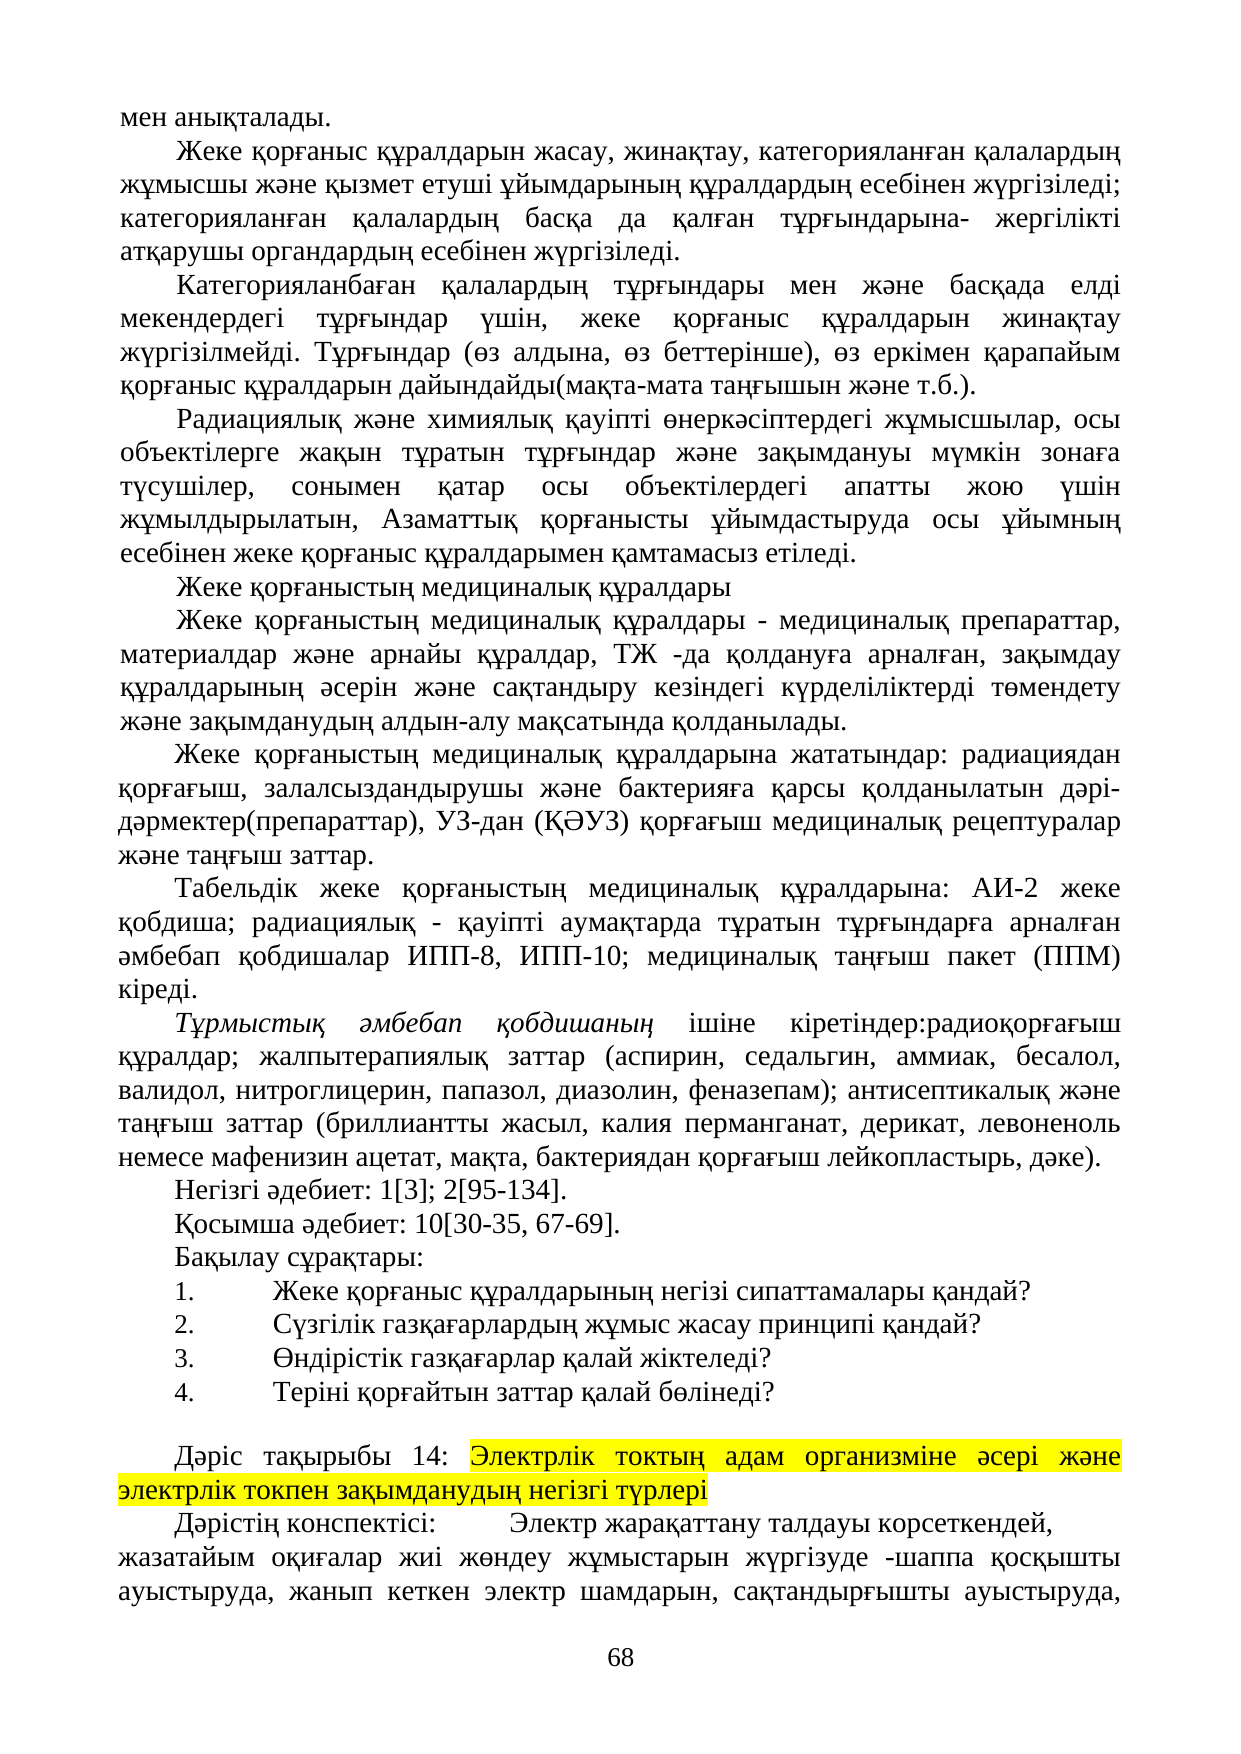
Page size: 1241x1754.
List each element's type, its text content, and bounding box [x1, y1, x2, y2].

text Қосымша әдебиет: 10[30-35, 67-69]. [118, 1206, 1124, 1240]
text Тұрмыстық әмбебап қобдишаның ішіне кіретіндер:радиоқорғағыш құралдар; жалпытерапиялық заттар (аспирин, седальгин, аммиак, бесалол, валидол, нитроглицерин, папазол, диазолин, феназепам); антисептикалық және таңғыш заттар (бриллиантты жасыл, калия перманганат, дерикат, левоненоль немесе мафенизин ацетат, мақта, бактериядан қорғағыш лейкопластырь, дәке). [118, 1005, 1122, 1173]
list Сүзгілік газқағарлардың жұмыс жасау принципі қандай? [118, 1307, 1124, 1341]
text Табельдік жеке қорғаныстың медициналық құралдарына: АИ-2 жеке қобдиша; радиациялық - қауіпті аумақтарда тұратын тұрғындарға арналған әмбебап қобдишалар ИПП-8, ИПП-10; медициналық таңғыш пакет (ППМ) кіреді. [118, 871, 1122, 1005]
text Жеке қорғаныс құралдарын жасау, жинақтау, категорияланған қалалардың жұмысшы және қызмет етуші ұйымдарының құралдардың есебінен жүргізіледі; категорияланған қалалардың басқа да қалған тұрғындарына- жергілікті атқарушы органдардың есебінен жүргізіледі. [120, 133, 1122, 267]
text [118, 1539, 1122, 1607]
text Негізгі әдебиет: 1[3]; 2[95-134]. [118, 1173, 1124, 1206]
list Жеке қорғаныс құралдарының негізі сипаттамалары қандай? [118, 1273, 1124, 1307]
text Дәрістің конспектісі: Электр жарақаттану талдауы корсеткендей, [118, 1506, 1124, 1539]
text Жеке қорғаныстың медициналық құралдары [120, 569, 1124, 603]
text Жеке қорғаныстың медициналық құралдары - медициналық препараттар, материалдар және арнайы құралдар, ТЖ -да қолдануға арналған, зақымдау құралдарының әсерін және сақтандыру кезіндегі күрделіліктерді төмендету және зақымданудың алдын-алу мақсатында қолданылады. [120, 603, 1122, 737]
text Бақылау сұрақтары: [118, 1240, 1124, 1273]
text Радиациялық және химиялық қауіпті өнеркәсіптердегі жұмысшылар, осы объектілерге жақын тұратын тұрғындар және зақымдануы мүмкін зонаға түсушілер, сонымен қатар осы объектілердегі апатты жою үшін жұмылдырылатын, Азаматтық қорғанысты ұйымдастыруда осы ұйымның есебінен жеке қорғаныс құралдарымен қамтамасыз етіледі. [120, 401, 1122, 569]
text Категорияланбаған қалалардың тұрғындары мен және басқада елді мекендердегі тұрғындар үшін, жеке қорғаныс құралдарын жинақтау жүргізілмейді. Тұрғындар (өз алдына, өз беттерінше), өз еркімен қарапайым қорғаныс құралдарын дайындайды(мақта-мата таңғышын және т.б.). [120, 267, 1122, 401]
text Дәріс тақырыбы 14: Электрлік токтың адам организміне әсері және электрлік токпен зақымданудың негізгі түрлері [118, 1439, 1122, 1506]
text Жеке қорғаныстың медициналық құралдарына жататындар: радиациядан қорғағыш, залалсыздандырушы және бактерияға қарсы қолданылатын дәрі- дәрмектер(препараттар), УЗ-дан (ҚӘУЗ) қорғағыш медициналық рецептуралар және таңғыш заттар. [118, 737, 1122, 871]
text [120, 99, 1122, 133]
list Теріні қорғайтын заттар қалай бөлінеді? [118, 1374, 1124, 1408]
list Өндірістік газқағарлар қалай жіктеледі? [118, 1341, 1124, 1374]
